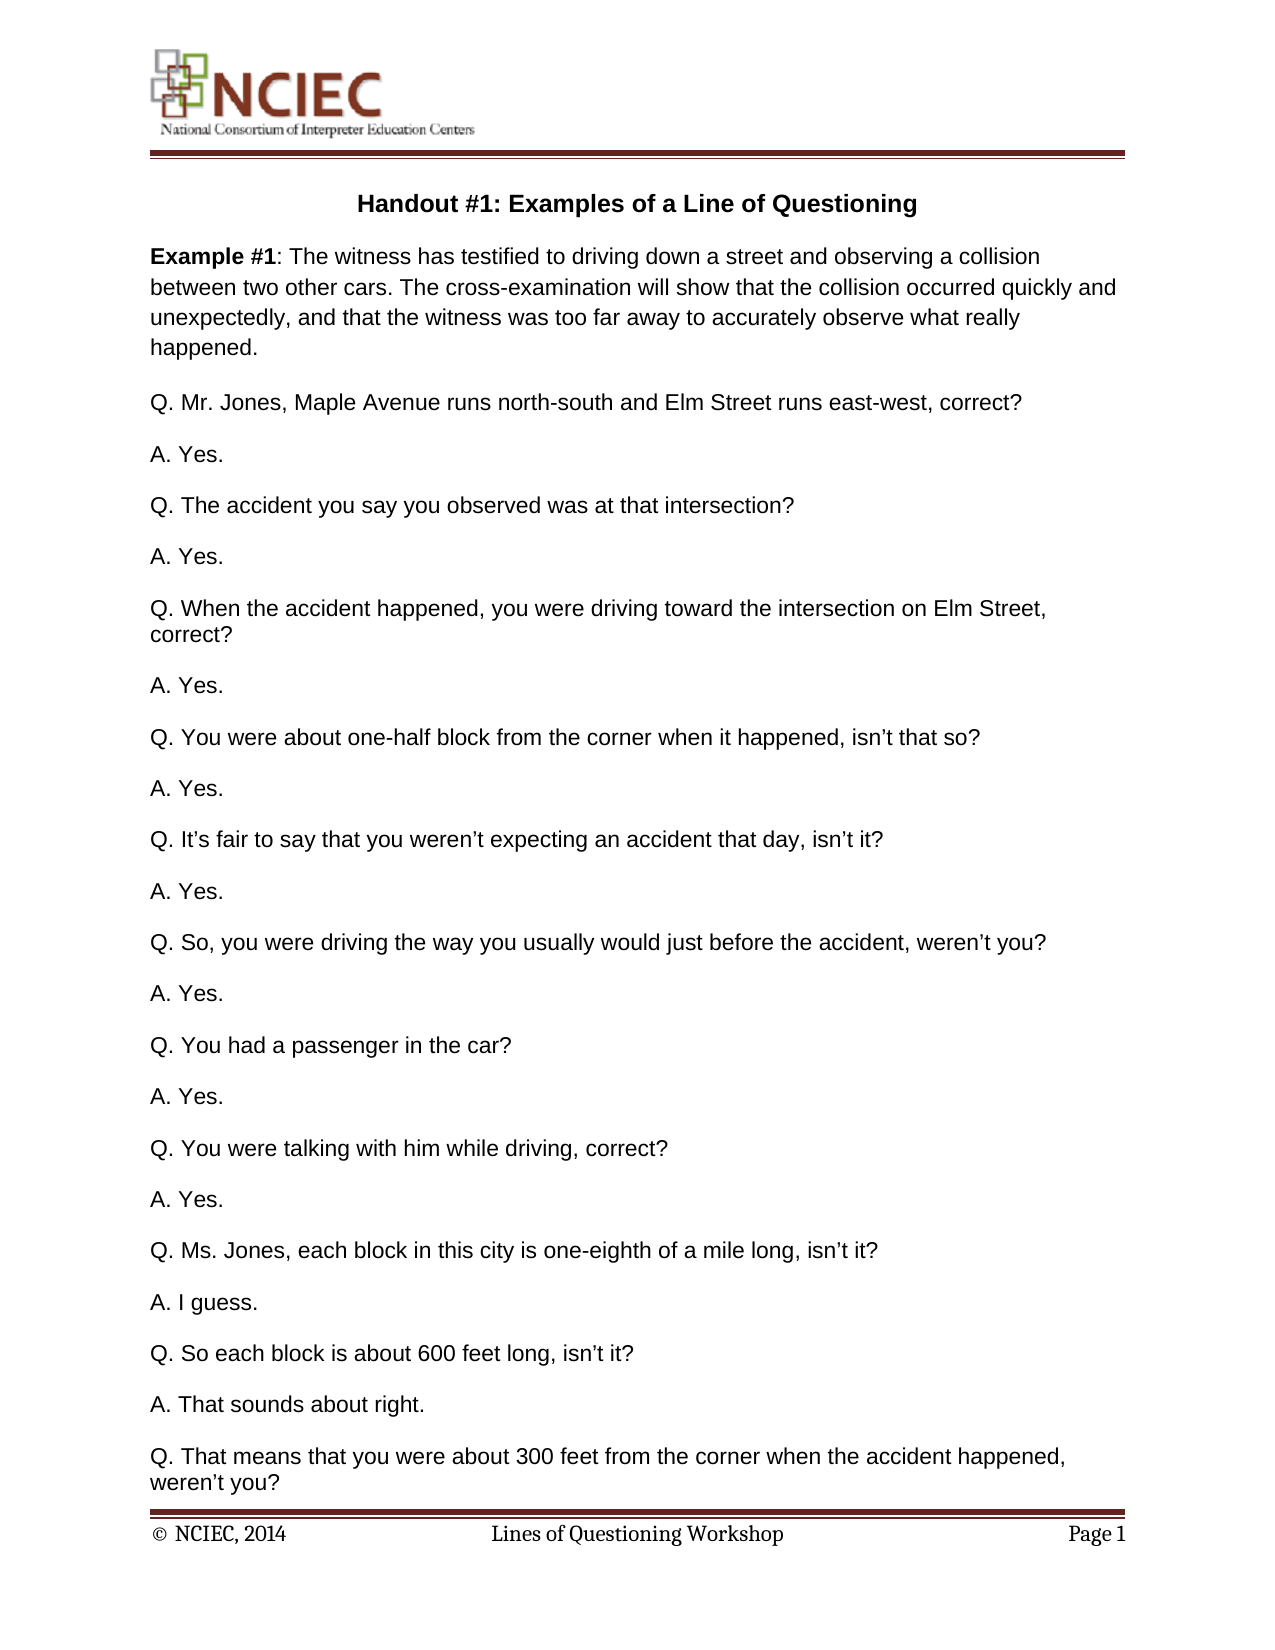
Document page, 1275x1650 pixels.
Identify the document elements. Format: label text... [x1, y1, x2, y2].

text Q. The accident you say you observed was at that intersection? [150, 492, 1125, 518]
text A. That sounds about right. [150, 1391, 1125, 1418]
text Q. That means that you were about 300 feet from the corner when the accident happened, weren’t you? [150, 1443, 1125, 1495]
text A. Yes. [150, 441, 1125, 467]
text A. Yes. [150, 878, 1125, 904]
picture [134, 37, 491, 162]
text Q. Ms. Jones, each block in this city is one-eighth of a mile long, isn’t it? [150, 1237, 1125, 1263]
text A. I guess. [150, 1288, 1125, 1315]
text A. Yes. [150, 543, 1125, 569]
text Q. When the accident happened, you were driving toward the intersection on Elm Street, correct? [150, 594, 1125, 647]
text A. Yes. [150, 775, 1125, 801]
text Q. Mr. Jones, Maple Avenue runs north-south and Elm Street runs east-west, correct? [150, 389, 1125, 416]
text Q. So each block is about 600 feet long, isn’t it? [150, 1340, 1125, 1366]
text A. Yes. [150, 672, 1125, 699]
text Q. So, you were driving the way you usually would just before the accident, weren’t you? [150, 929, 1125, 955]
text Q. It’s fair to say that you weren’t expecting an accident that day, isn’t it? [150, 826, 1125, 853]
text Q. You were about one-half block from the corner when it happened, isn’t that so? [150, 724, 1125, 750]
text Example #1: The witness has testified to driving down a street and observing a collision between two other cars. The cross-examination will show that the collision occurred quickly and unexpectedly, and that the witness was too far away to accurately observe what really happened. [150, 243, 1125, 360]
text Handout #1: Examples of a Line of Questioning [150, 189, 1125, 218]
text A. Yes. [150, 980, 1125, 1007]
text A. Yes. [150, 1186, 1125, 1212]
text Q. You were talking with him while driving, correct? [150, 1134, 1125, 1161]
text Q. You had a passenger in the car? [150, 1032, 1125, 1058]
text A. Yes. [150, 1083, 1125, 1109]
